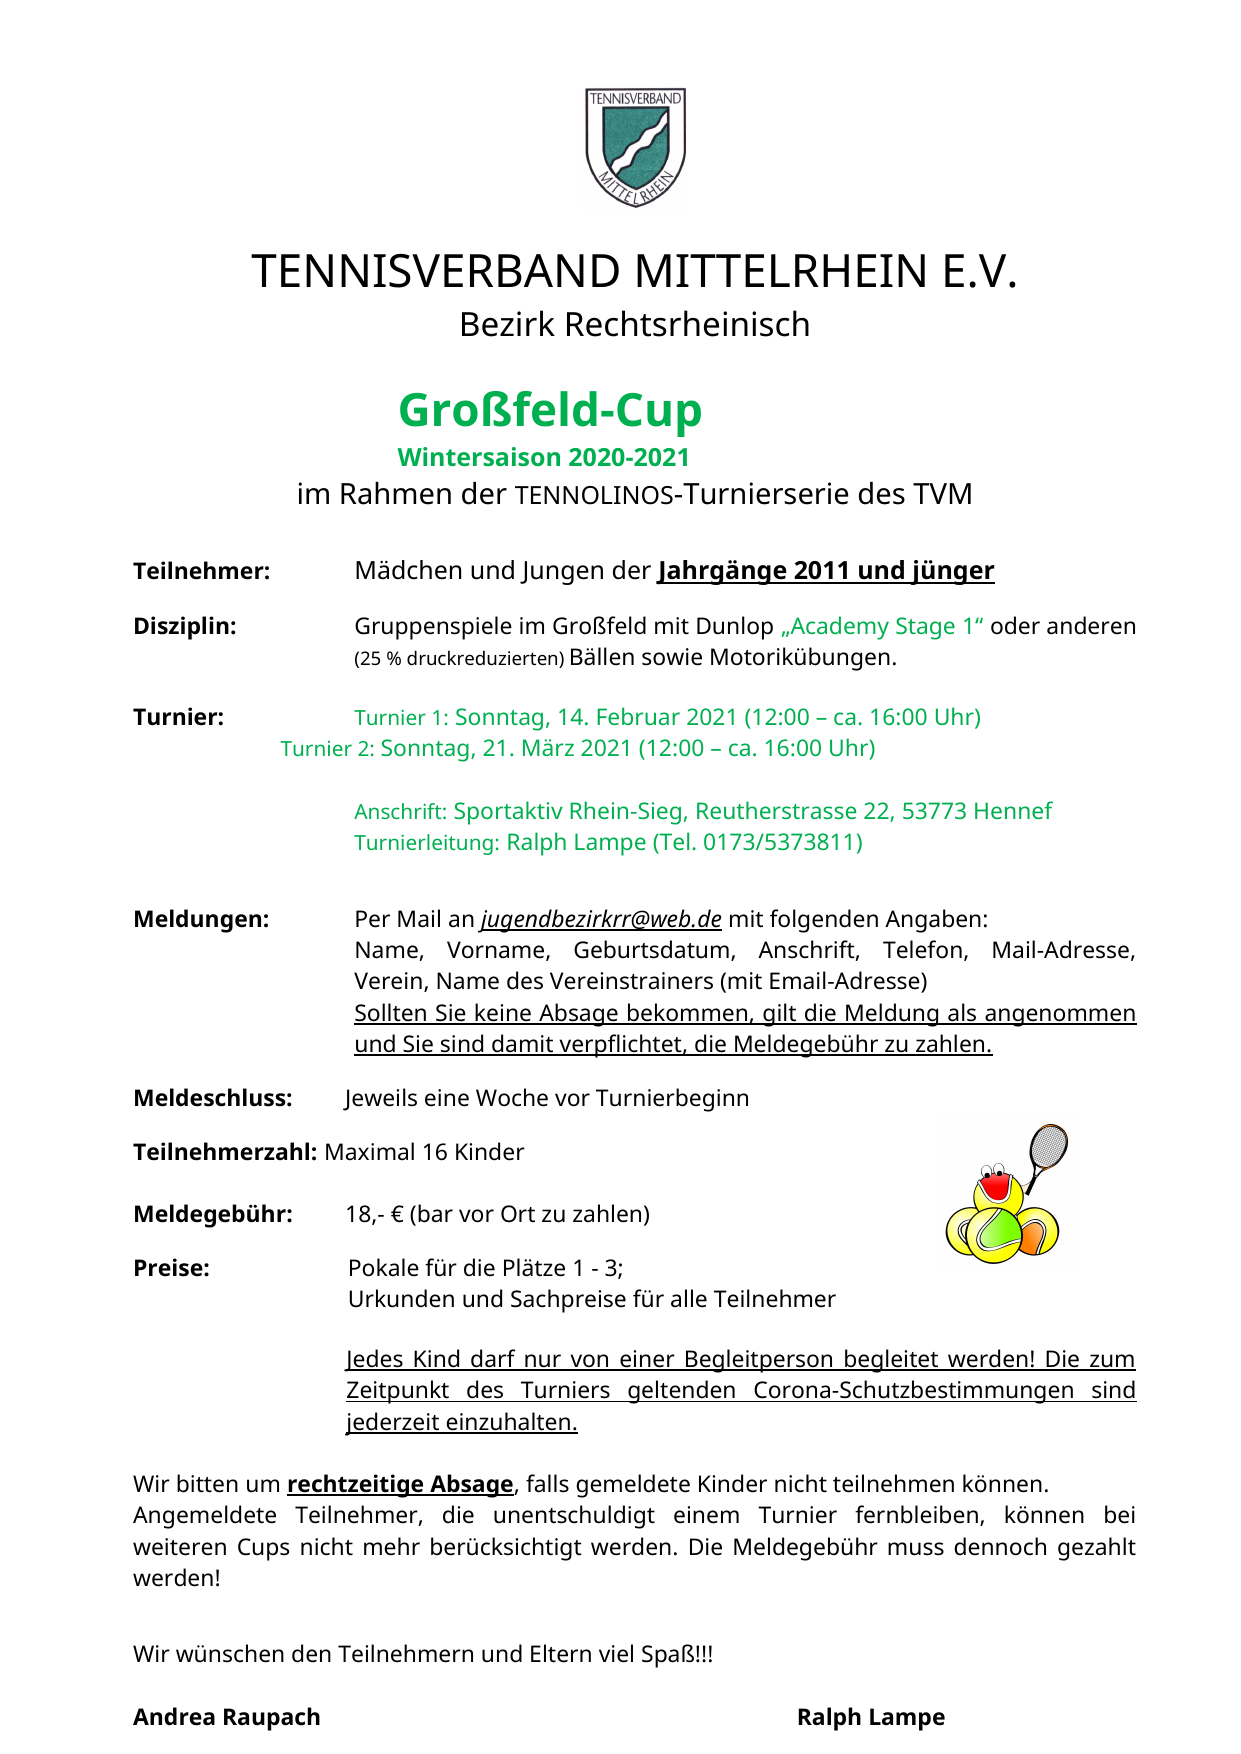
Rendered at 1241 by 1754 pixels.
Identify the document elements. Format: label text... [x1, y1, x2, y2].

text Teilnehmer: Mädchen und Jungen der Jahrgänge 2011 und jünger [133, 553, 1137, 587]
text Sollten Sie keine Absage bekommen, gilt die Meldung als angenommen und Sie sind damit verpflichtet, die Meldegebühr zu zahlen. [354, 1025, 1137, 1059]
text Turnierleitung: Ralph Lampe (Tel. 0173/5373811) [133, 826, 1137, 857]
text Anschrift: Sportaktiv Rhein-Sieg, Reutherstrasse 22, 53773 Hennef [133, 795, 1137, 826]
picture [940, 1229, 1074, 1252]
text Jedes Kind darf nur von einer Begleitperson begleitet werden! Die zum Zeitpunkt des Turniers geltenden Corona-Schutzbestimmungen sind jederzeit einzuhalten. [346, 1343, 1137, 1401]
text Wir bitten um rechtzeitige Absage, falls gemeldete Kinder nicht teilnehmen können. [133, 1468, 1137, 1499]
subtitle Großfeld-Cup [207, 377, 1137, 439]
picture [940, 1114, 1074, 1136]
text Meldungen: Per Mail an jugendbezirkrr@web.de mit folgenden Angaben: [133, 903, 1137, 934]
text Disziplin: Gruppenspiele im Großfeld mit Dunlop „Academy Stage 1“ oder anderen (25 % druckreduzierten) Bällen sowie Motorikübungen. [133, 610, 1137, 672]
text Preise: Pokale für die Plätze 1 - 3; [133, 1252, 1137, 1283]
picture [940, 1167, 1074, 1198]
text Meldeschluss: Jeweils eine Woche vor Turnierbeginn [133, 1082, 1137, 1113]
text Jedes Kind darf nur von einer Begleitperson begleitet werden! Die zum Zeitpunkt des Turniers geltenden Corona-Schutzbestimmungen sind jederzeit einzuhalten. [346, 1402, 1137, 1437]
text Wir wünschen den Teilnehmern und Eltern viel Spaß!!! [133, 1638, 1137, 1670]
text TENNISVERBAND MITTELRHEIN E.V. [133, 238, 1137, 301]
subtitle Wintersaison 2020-2021 [207, 439, 1137, 474]
text Urkunden und Sachpreise für alle Teilnehmer [133, 1283, 1137, 1314]
text Angemeldete Teilnehmer, die unentschuldigt einem Turnier fernbleiben, können bei weiteren Cups nicht mehr berücksichtigt werden. Die Meldegebühr muss dennoch gezahlt werden! [133, 1499, 1137, 1593]
text Teilnehmerzahl: Maximal 16 Kinder [133, 1136, 1137, 1167]
text Andrea Raupach Ralph Lampe [133, 1701, 1137, 1732]
text Turnier: Turnier 1: Sonntag, 14. Februar 2021 (12:00 – ca. 16:00 Uhr) Turnier 2: Sonntag, 21. März 2021 (12:00 – ca. 16:00 Uhr) [133, 701, 1137, 763]
text Name, Vorname, Geburtsdatum, Anschrift, Telefon, Mail-Adresse, Verein, Name des Vereinstrainers (mit Email-Adresse) [354, 934, 1137, 996]
subtitle Bezirk Rechtsrheinisch [133, 301, 1137, 346]
text Sollten Sie keine Absage bekommen, gilt die Meldung als angenommen und Sie sind damit verpflichtet, die Meldegebühr zu zahlen. [354, 996, 1137, 1023]
text im Rahmen der TENNOLINOS-Turnierserie des TVM [133, 474, 1137, 513]
text Meldegebühr: 18,- € (bar vor Ort zu zahlen) [133, 1198, 1137, 1229]
